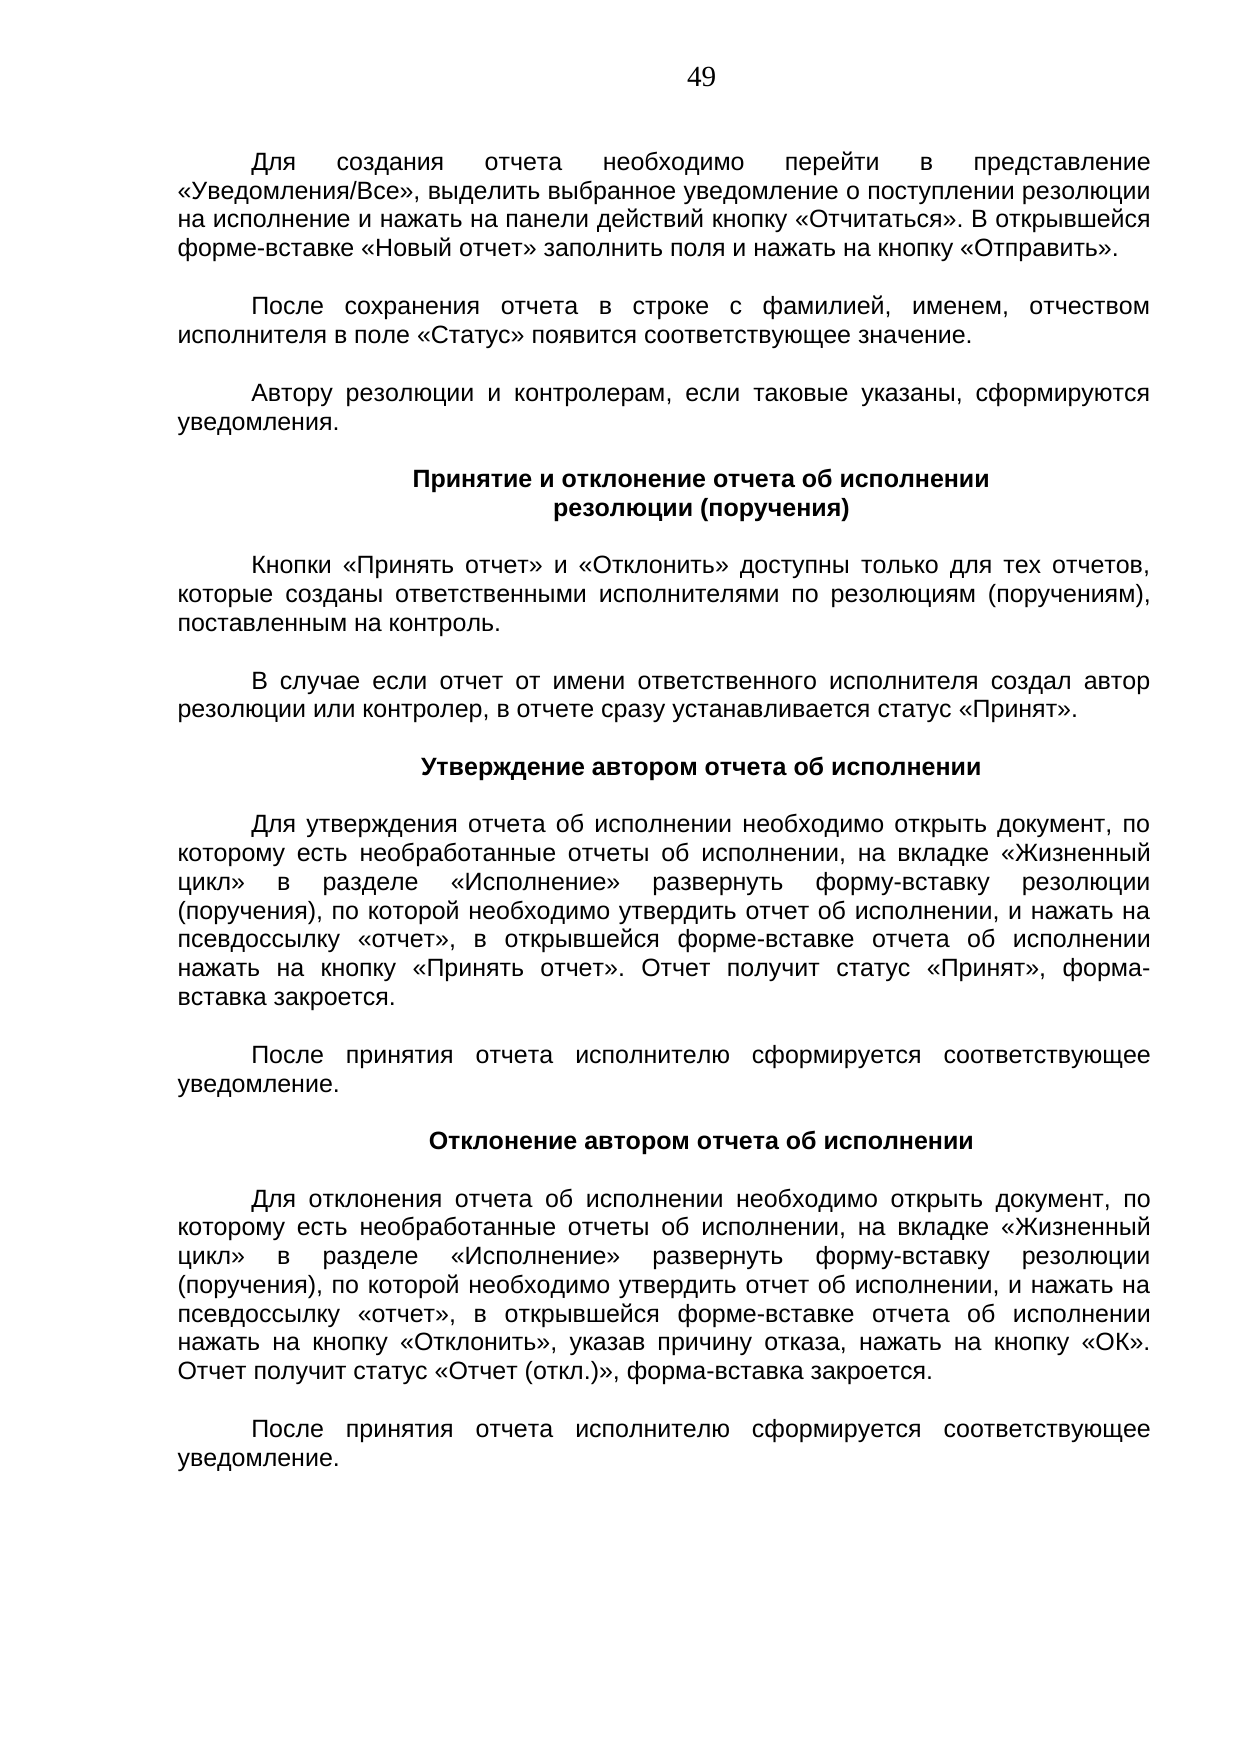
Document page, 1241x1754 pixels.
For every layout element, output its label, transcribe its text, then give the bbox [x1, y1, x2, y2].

text Для отклонения отчета об исполнении необходимо открыть документ, по которому есть необработанные отчеты об исполнении, на вкладке «Жизненный цикл» в разделе «Исполнение» развернуть форму-вставку резолюции (поручения), по которой необходимо утвердить отчет об исполнении, и нажать на псевдоссылку «отчет», в открывшейся форме-вставке отчета об исполнении нажать на кнопку «Отклонить», указав причину отказа, нажать на кнопку «ОК». Отчет получит статус «Отчет (откл.)», форма-вставка закроется. [177, 1183, 1152, 1385]
title Принятие и отклонение отчета об исполнении [177, 464, 1152, 493]
text В случае если отчет от имени ответственного исполнителя создал автор резолюции или контролер, в отчете сразу устанавливается статус «Принят». [177, 666, 1152, 723]
title Утверждение автором отчета об исполнении [177, 752, 1152, 781]
text Кнопки «Принять отчет» и «Отклонить» доступны только для тех отчетов, которые созданы ответственными исполнителями по резолюциям (поручениям), поставленным на контроль. [177, 550, 1152, 636]
text Для утверждения отчета об исполнении необходимо открыть документ, по которому есть необработанные отчеты об исполнении, на вкладке «Жизненный цикл» в разделе «Исполнение» развернуть форму-вставку резолюции (поручения), по которой необходимо утвердить отчет об исполнении, и нажать на псевдоссылку «отчет», в открывшейся форме-вставке отчета об исполнении нажать на кнопку «Принять отчет». Отчет получит статус «Принят», форма-вставка закроется. [177, 809, 1152, 1011]
text После сохранения отчета в строке с фамилией, именем, отчеством исполнителя в поле «Статус» появится соответствующее значение. [177, 291, 1152, 348]
text После принятия отчета исполнителю сформируется соответствующее уведомление. [177, 1414, 1152, 1471]
title Отклонение автором отчета об исполнении [177, 1126, 1152, 1155]
title резолюции (поручения) [177, 493, 1152, 521]
text Автору резолюции и контролерам, если таковые указаны, сформируются уведомления. [177, 378, 1152, 435]
text Для создания отчета необходимо перейти в представление «Уведомления/Все», выделить выбранное уведомление о поступлении резолюции на исполнение и нажать на панели действий кнопку «Отчитаться». В открывшейся форме-вставке «Новый отчет» заполнить поля и нажать на кнопку «Отправить». [177, 147, 1152, 262]
text После принятия отчета исполнителю сформируется соответствующее уведомление. [177, 1040, 1152, 1097]
